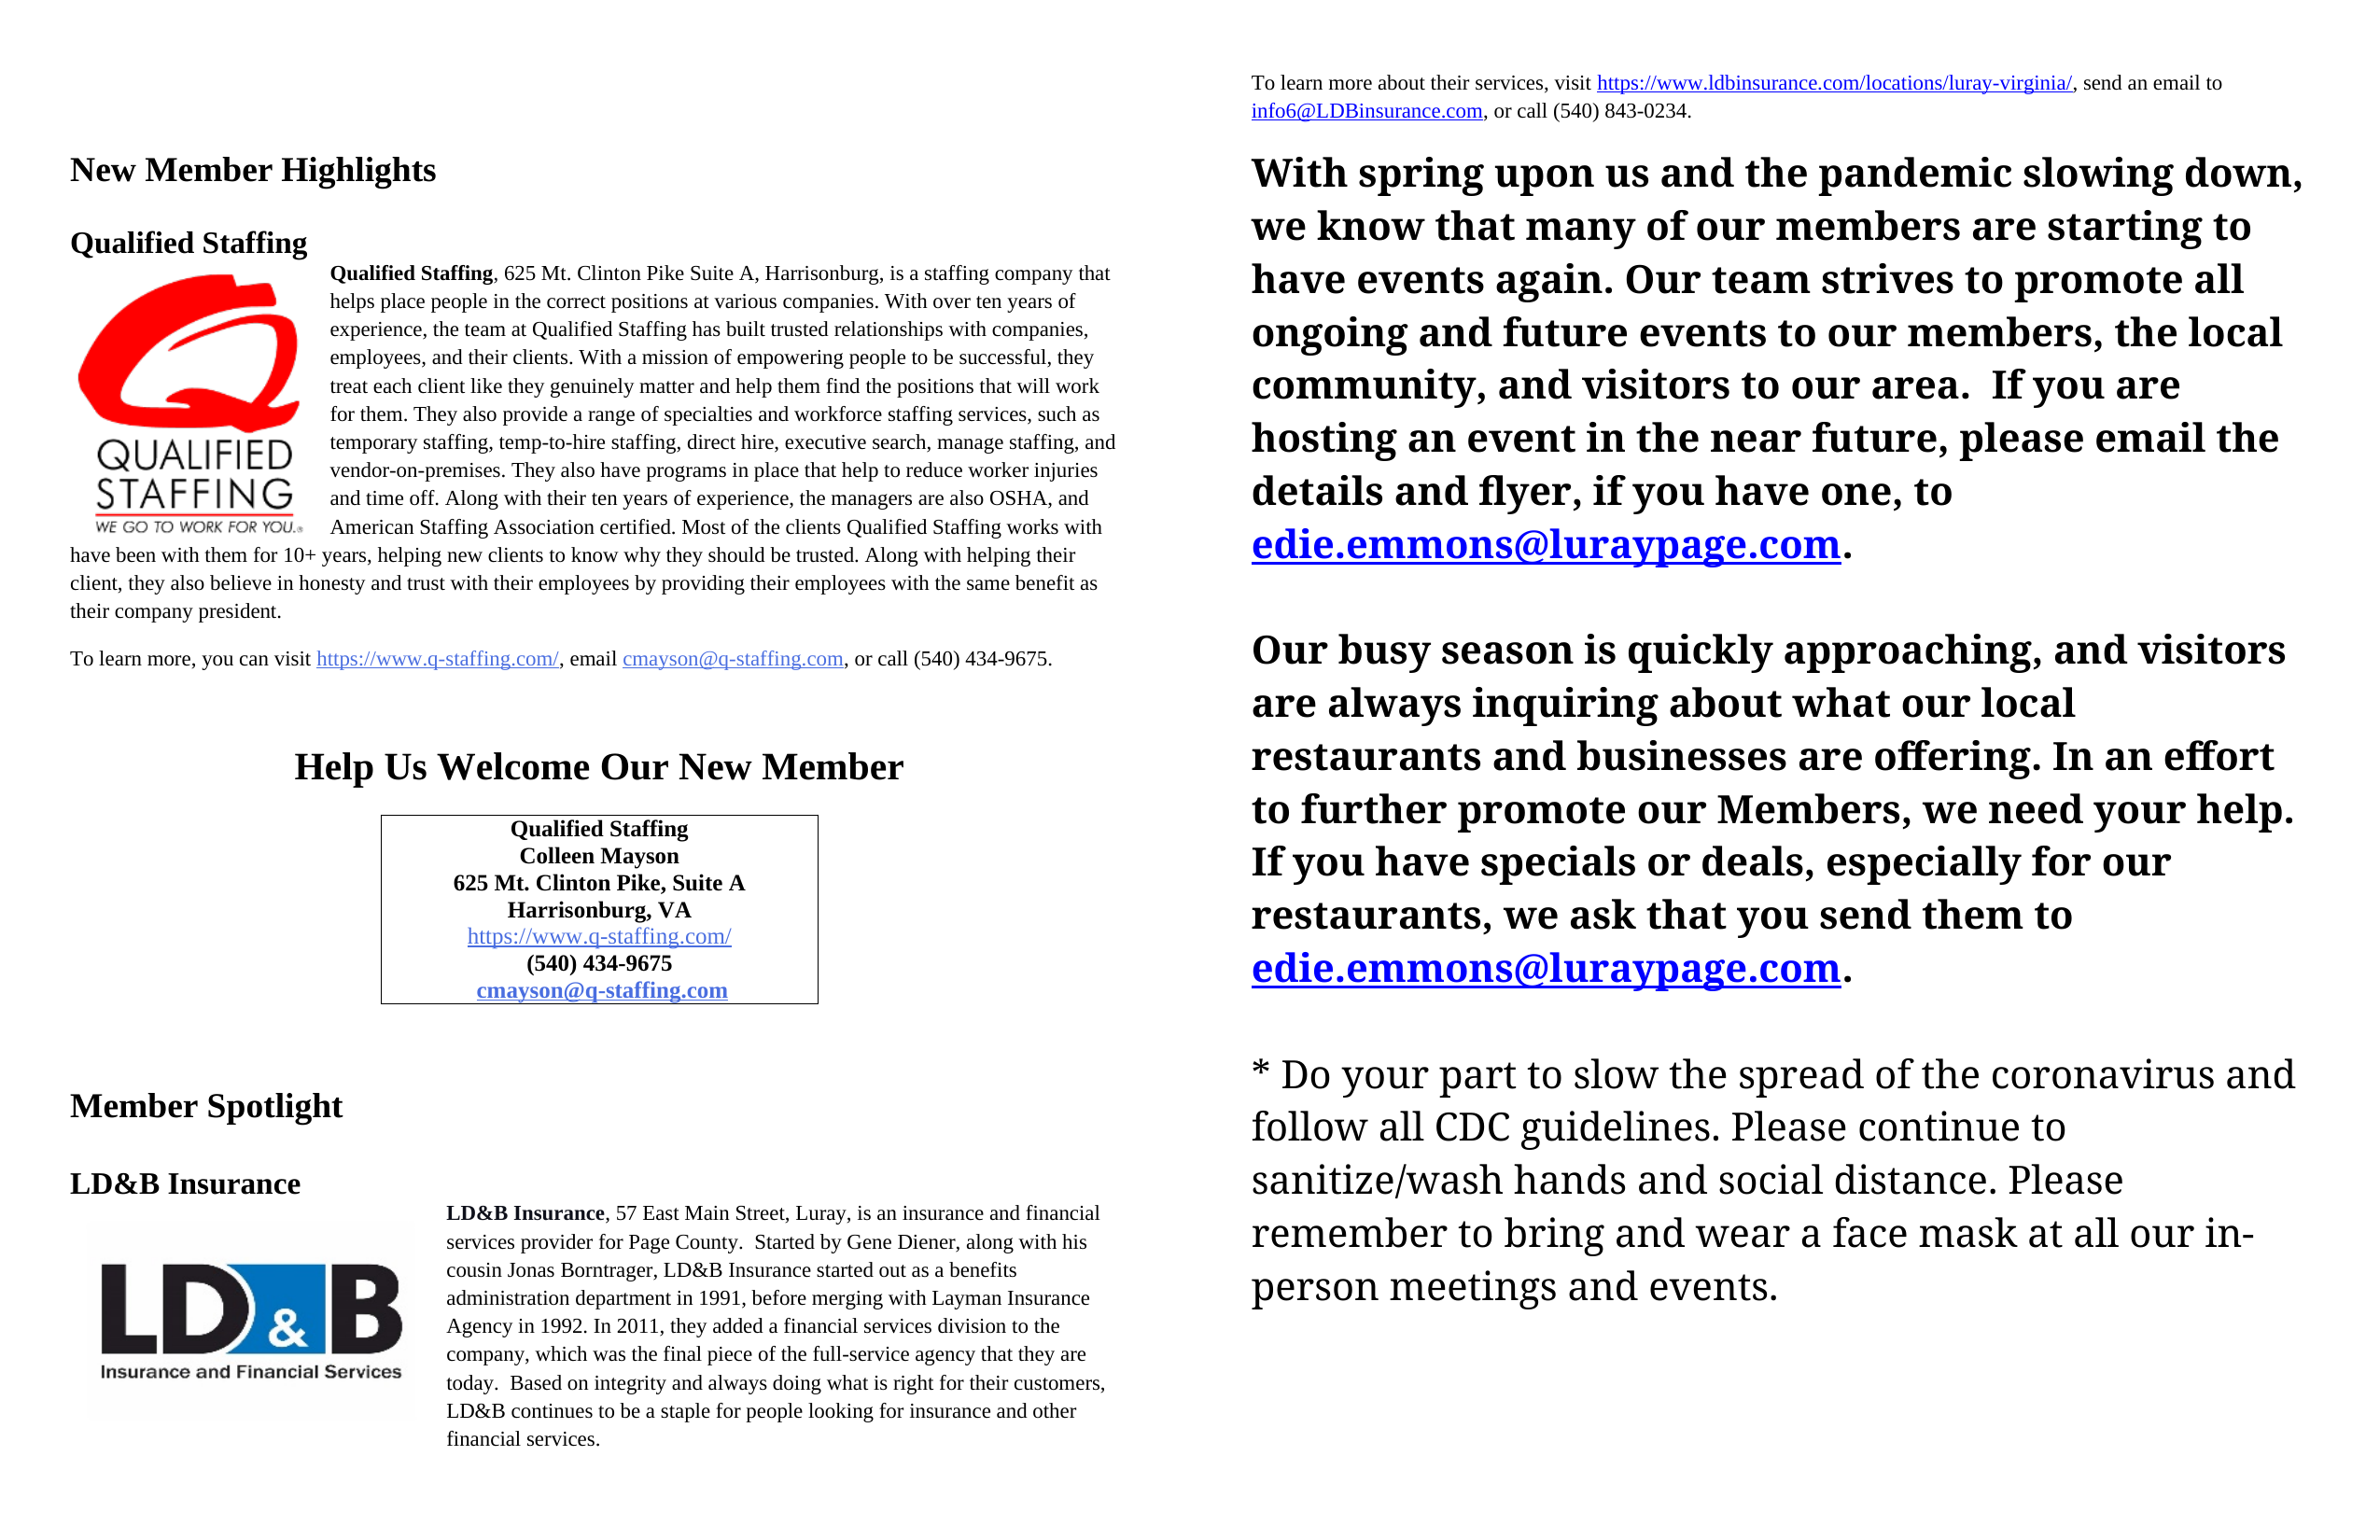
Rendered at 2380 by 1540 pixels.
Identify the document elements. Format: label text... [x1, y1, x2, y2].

text Qualified Staffing [70, 225, 1128, 260]
text * Do your part to slow the spread of the coronavirus and follow all CDC guidelines. Please continue to sanitize/wash hands and social distance. Please remember to bring and wear a face mask at all our in-person meetings and events. [1252, 1046, 2310, 1311]
text New Member Highlights [70, 148, 1128, 189]
text Help Us Welcome Our New Member [70, 743, 1128, 788]
text To learn more, you can visit https://www.q-staffing.com/, email cmayson@q-staffing.com, or call (540) 434-9675. [70, 646, 1128, 671]
text Qualified Staffing, 625 Mt. Clinton Pike Suite A, Harrisonburg, is a staffing company that helps place people in the correct positions at various companies. With over ten years of experience, the team at Qualified Staffing has built trusted relationships with companies, employees, and their clients. With a mission of empowering people to be successful, they treat each client like they genuinely matter and help them find the positions that will work for them. They also provide a range of specialties and workforce staffing services, such as temporary staffing, temp-to-hire staffing, direct hire, executive search, manage staffing, and vendor-on-premises. They also have programs in place that help to reduce worker injuries and time off. Along with their ten years of experience, the managers are also OSHA, and American Staffing Association certified. Most of the clients Qualified Staffing works with have been with them for 10+ years, helping new clients to know why they should be trusted. Along with helping their client, they also believe in honesty and trust with their employees by providing their employees with the same benefit as their company president. [70, 260, 1128, 623]
text Member Spotlight [70, 1085, 1128, 1125]
picture [70, 1202, 429, 1453]
text LD&B Insurance [70, 1165, 1128, 1201]
text With spring upon us and the pandemic slowing down, we know that many of our members are starting to have events again. Our team strives to promote all ongoing and future events to our members, the local community, and visitors to our area. If you are hosting an event in the near future, please email the details and flyer, if you have one, to edie.emmons@luraypage.com. [1854, 146, 2310, 569]
text Our busy season is quickly approaching, and visitors are always inquiring about what our local restaurants and businesses are offering. In an effort to further promote our Members, we need your help. If you have specials or deals, especially for our restaurants, we ask that you send them to edie.emmons@luraypage.com. [1252, 623, 2310, 993]
text To learn more about their services, visit https://www.ldbinsurance.com/locations/luray-virginia/, send an email to info6@LDBinsurance.com, or call (540) 843-0234. [1252, 70, 2310, 123]
picture [70, 261, 313, 542]
table_header Qualified Staffing Colleen Mayson 625 Mt. Clinton Pike, Suite A Harrisonburg, VA https://www.q-staffing.com/ (540) 434-9675 cmayson@q-staffing.com [382, 816, 818, 1003]
